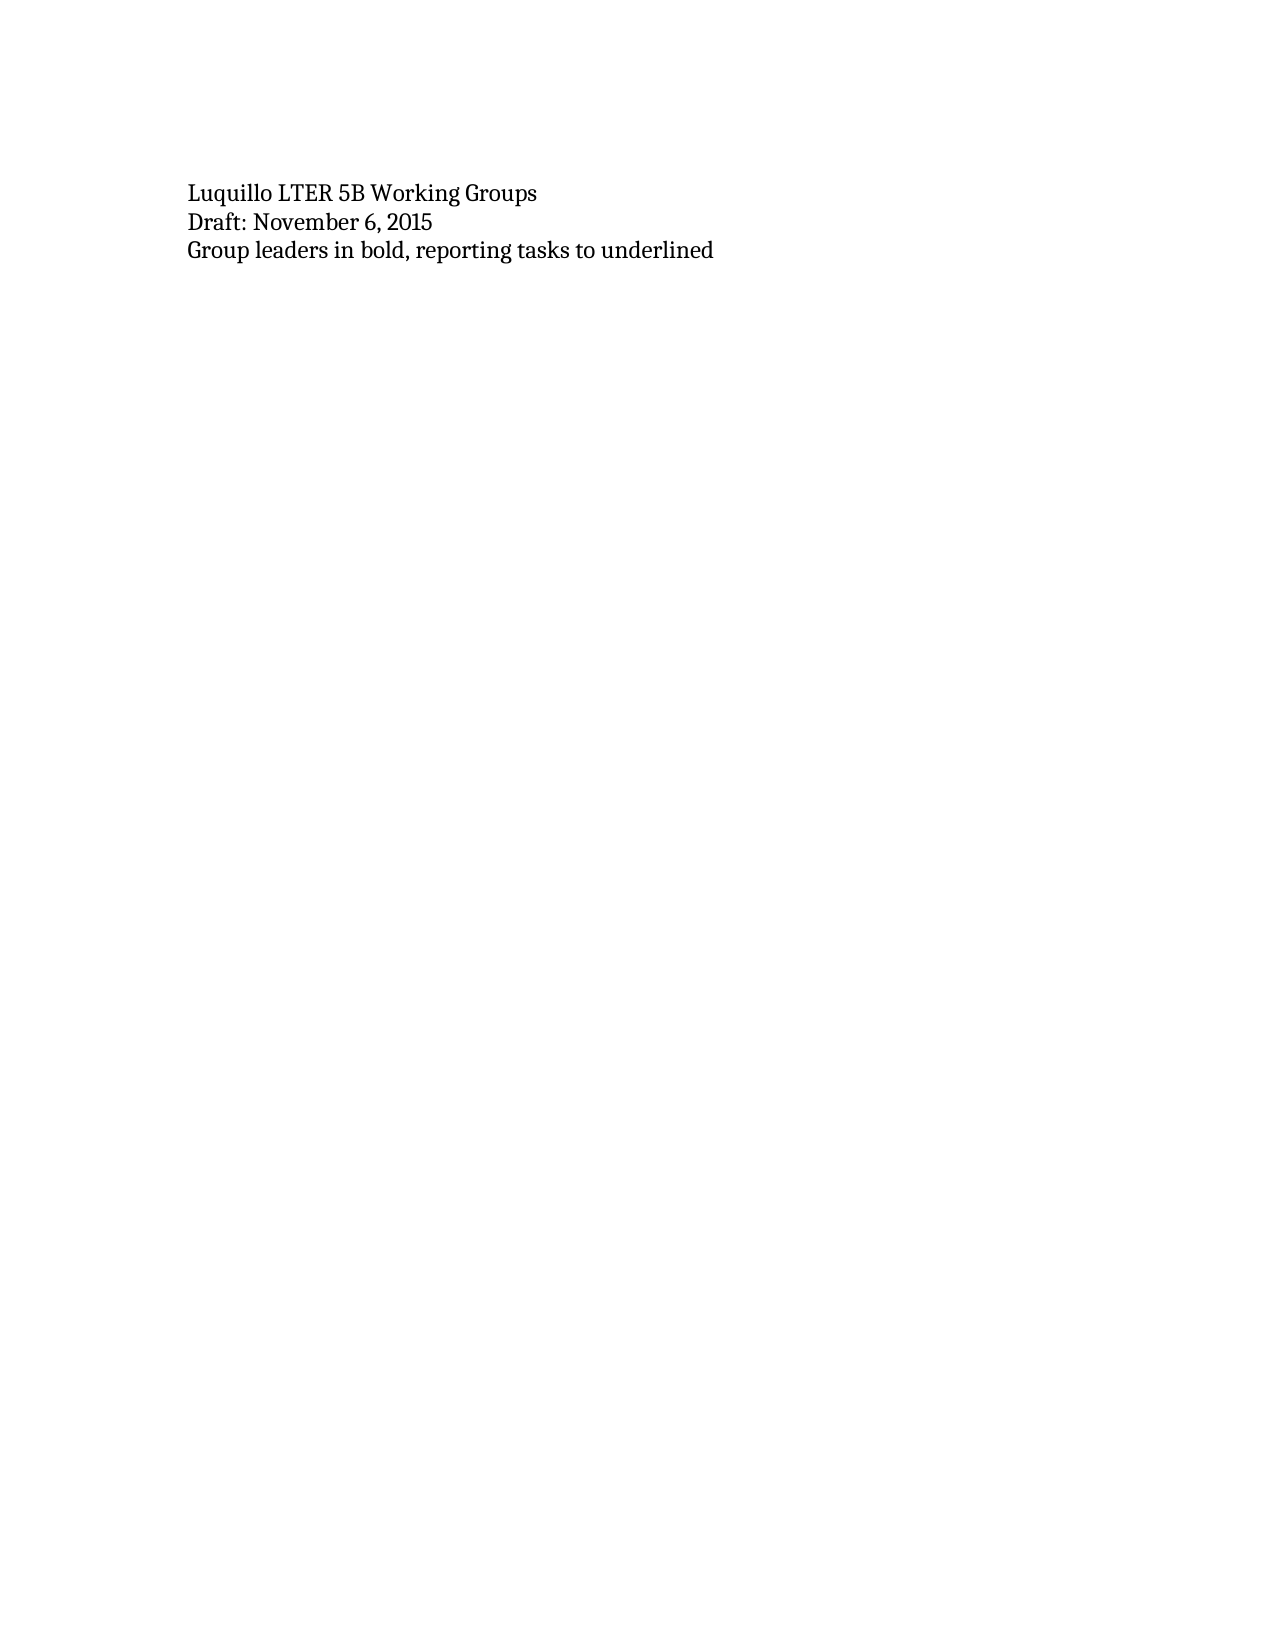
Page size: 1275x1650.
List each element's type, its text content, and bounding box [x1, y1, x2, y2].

text Draft: November 6, 2015 [187, 207, 1087, 236]
text Luquillo LTER 5B Working Groups [187, 179, 1087, 207]
text Group leaders in bold, reporting tasks to underlined [187, 236, 1087, 265]
